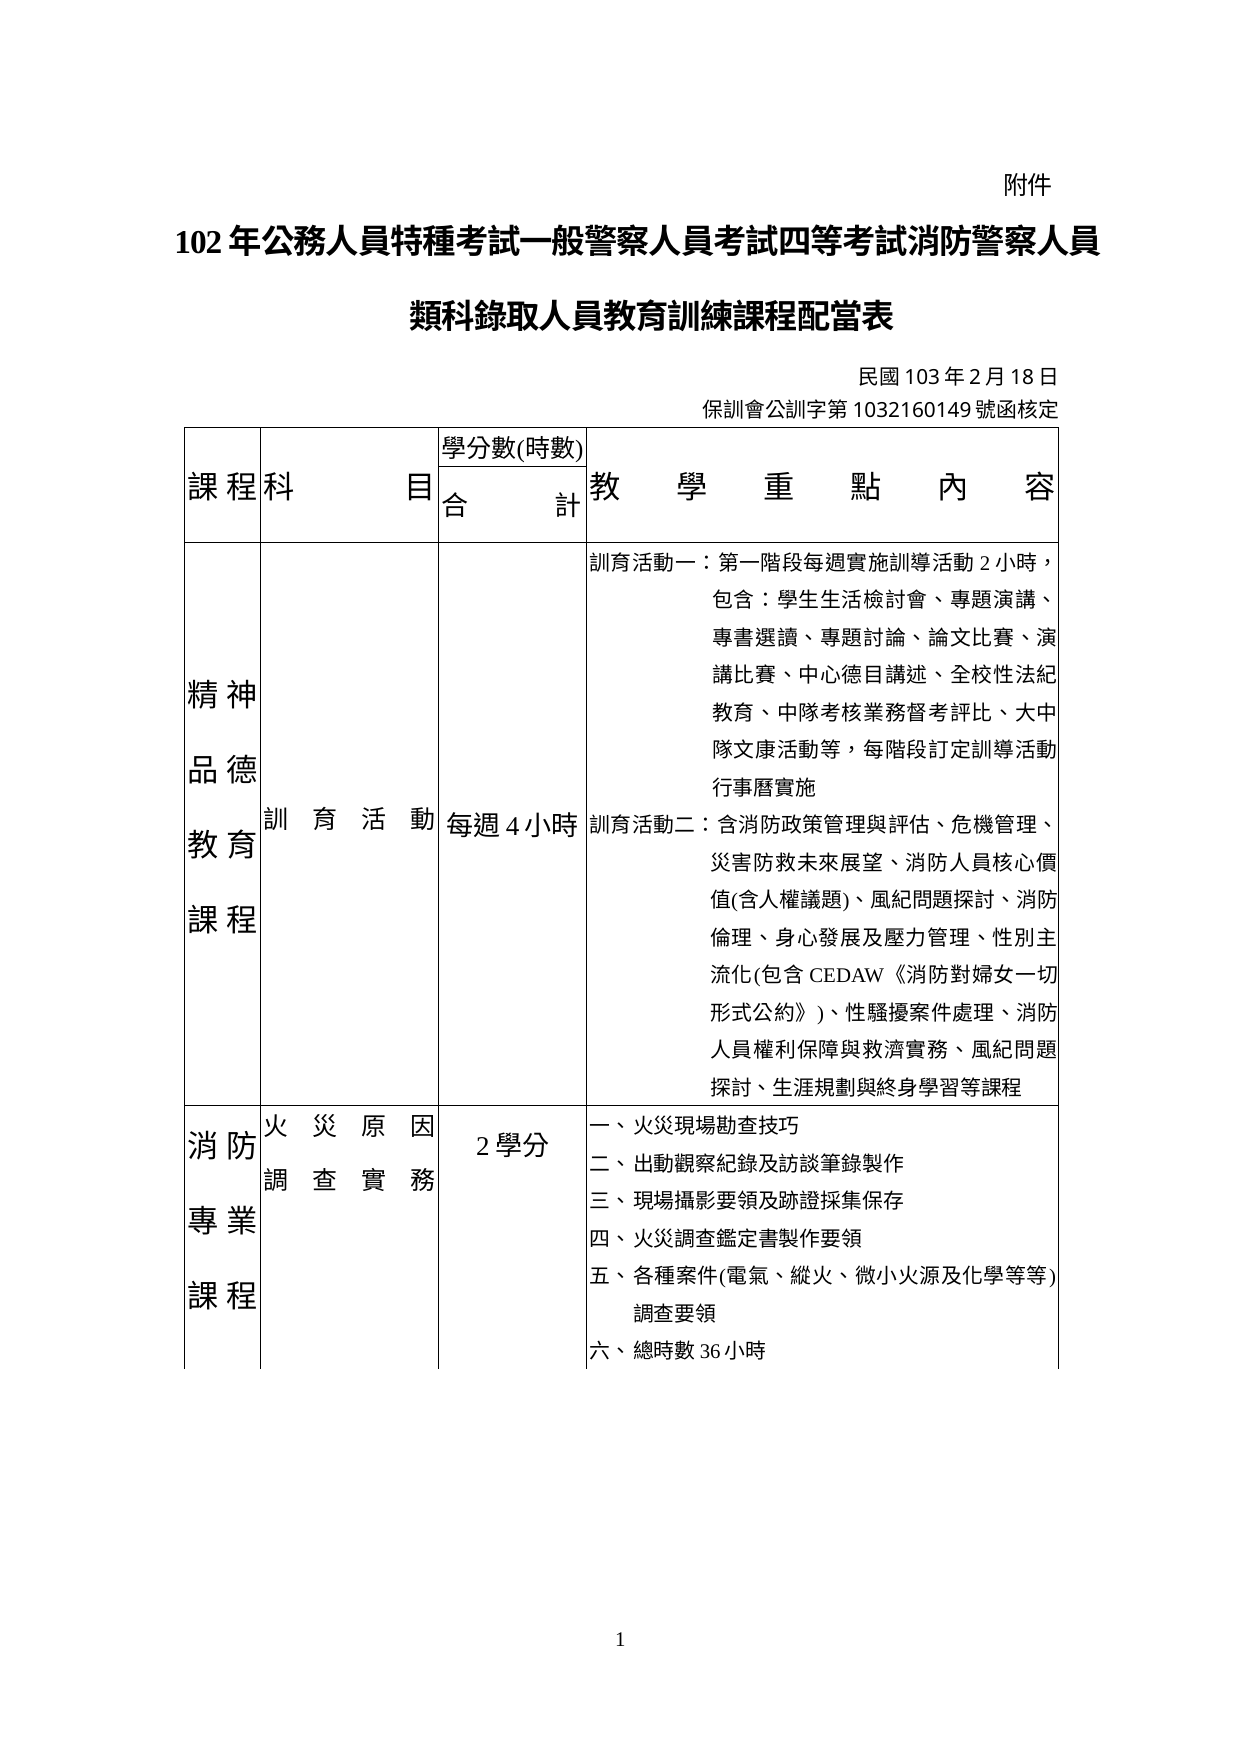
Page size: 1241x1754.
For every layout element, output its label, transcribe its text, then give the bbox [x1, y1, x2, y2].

table_header 科目 [261, 428, 438, 542]
table_cell 合計 [439, 467, 586, 542]
table_cell 訓育活動一：第一階段每週實施訓導活動2小時，包含：學生生活檢討會、專題演講、專書選讀、專題討論、論文比賽、演講比賽、中心德目講述、全校性法紀教育、中隊考核業務督考評比、大中隊文康活動等，每階段訂定訓導活動行事曆實施 訓育活動二：含消防政策管理與評估、危機管理、災害防救未來展望、消防人員核心價值(含人權議題)、風紀問題探討、消防倫理、身心發展及壓力管理、性別主流化(包含CEDAW《消防對婦女一切形式公約》)、性騷擾案件處理、消防人員權利保障與救濟實務、風紀問題探討、生涯規劃與終身學習等課程 [587, 543, 1058, 1105]
text 102年公務人員特種考試一般警察人員考試四等考試消防警察人員類科錄取人員教育訓練課程配當表 [158, 202, 1118, 352]
table_cell 消防專業課程 [185, 1106, 260, 1369]
table_header 課程 [185, 428, 260, 542]
table_cell 火災原因 調查實務 [261, 1106, 438, 1369]
table_header 教學重點內容 [587, 428, 1058, 542]
table_cell 每週4小時 [439, 543, 586, 1105]
table_cell 訓育活動 [261, 543, 438, 1105]
text 保訓會公訓字第1032160149號函核定 [158, 389, 1059, 427]
table_header 學分數(時數) [439, 428, 586, 466]
table_cell 2學分 [439, 1106, 586, 1369]
text 附件 [246, 164, 1053, 202]
table_cell 火災現場勘查技巧 出動觀察紀錄及訪談筆錄製作 現場攝影要領及跡證採集保存 火災調查鑑定書製作要領 各種案件(電氣、縱火、微小火源及化學等等)調查要領 總時數36小時 [587, 1106, 1058, 1369]
text 民國103年2月18日 [187, 364, 1059, 389]
table_cell 精神品德 教育課程 [185, 543, 260, 1105]
